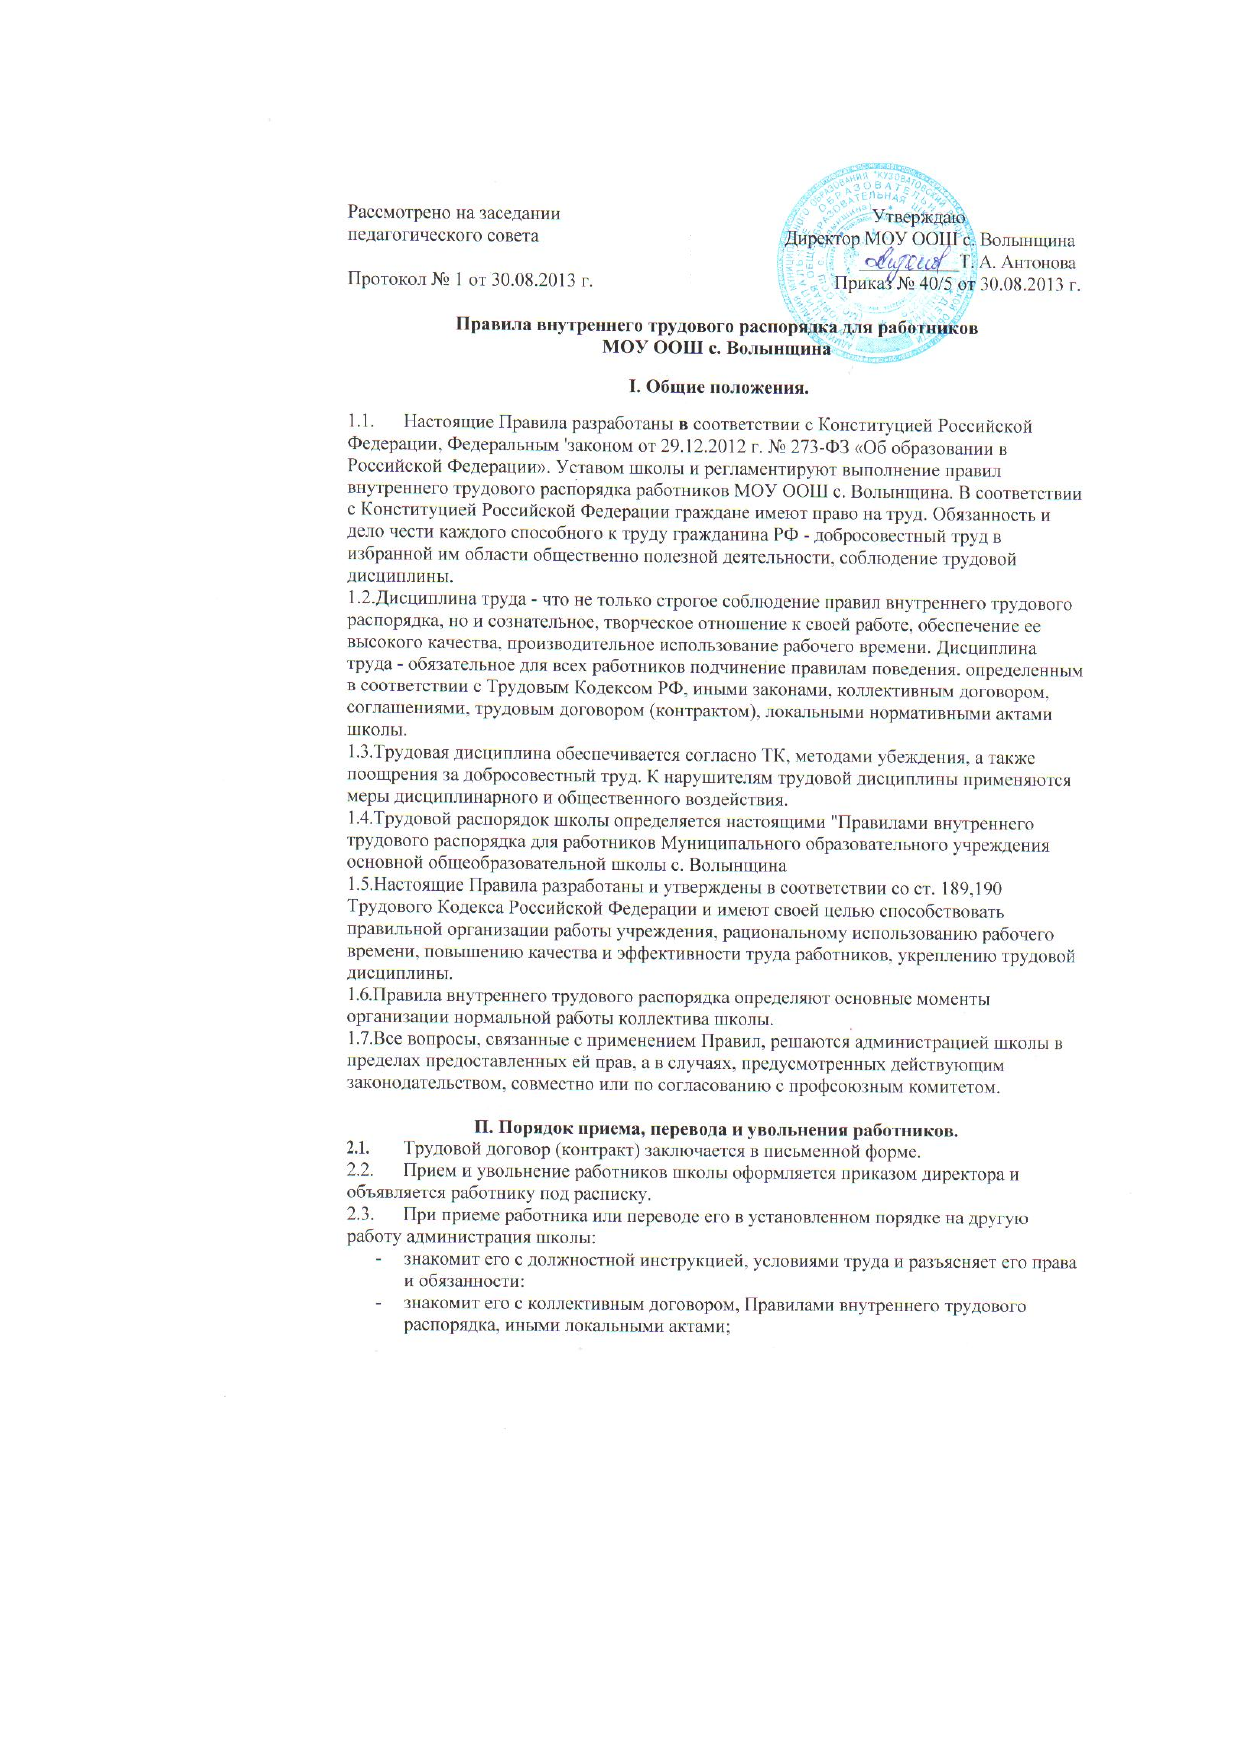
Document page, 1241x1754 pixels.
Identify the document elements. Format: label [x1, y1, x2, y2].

picture [177, 118, 1152, 1460]
